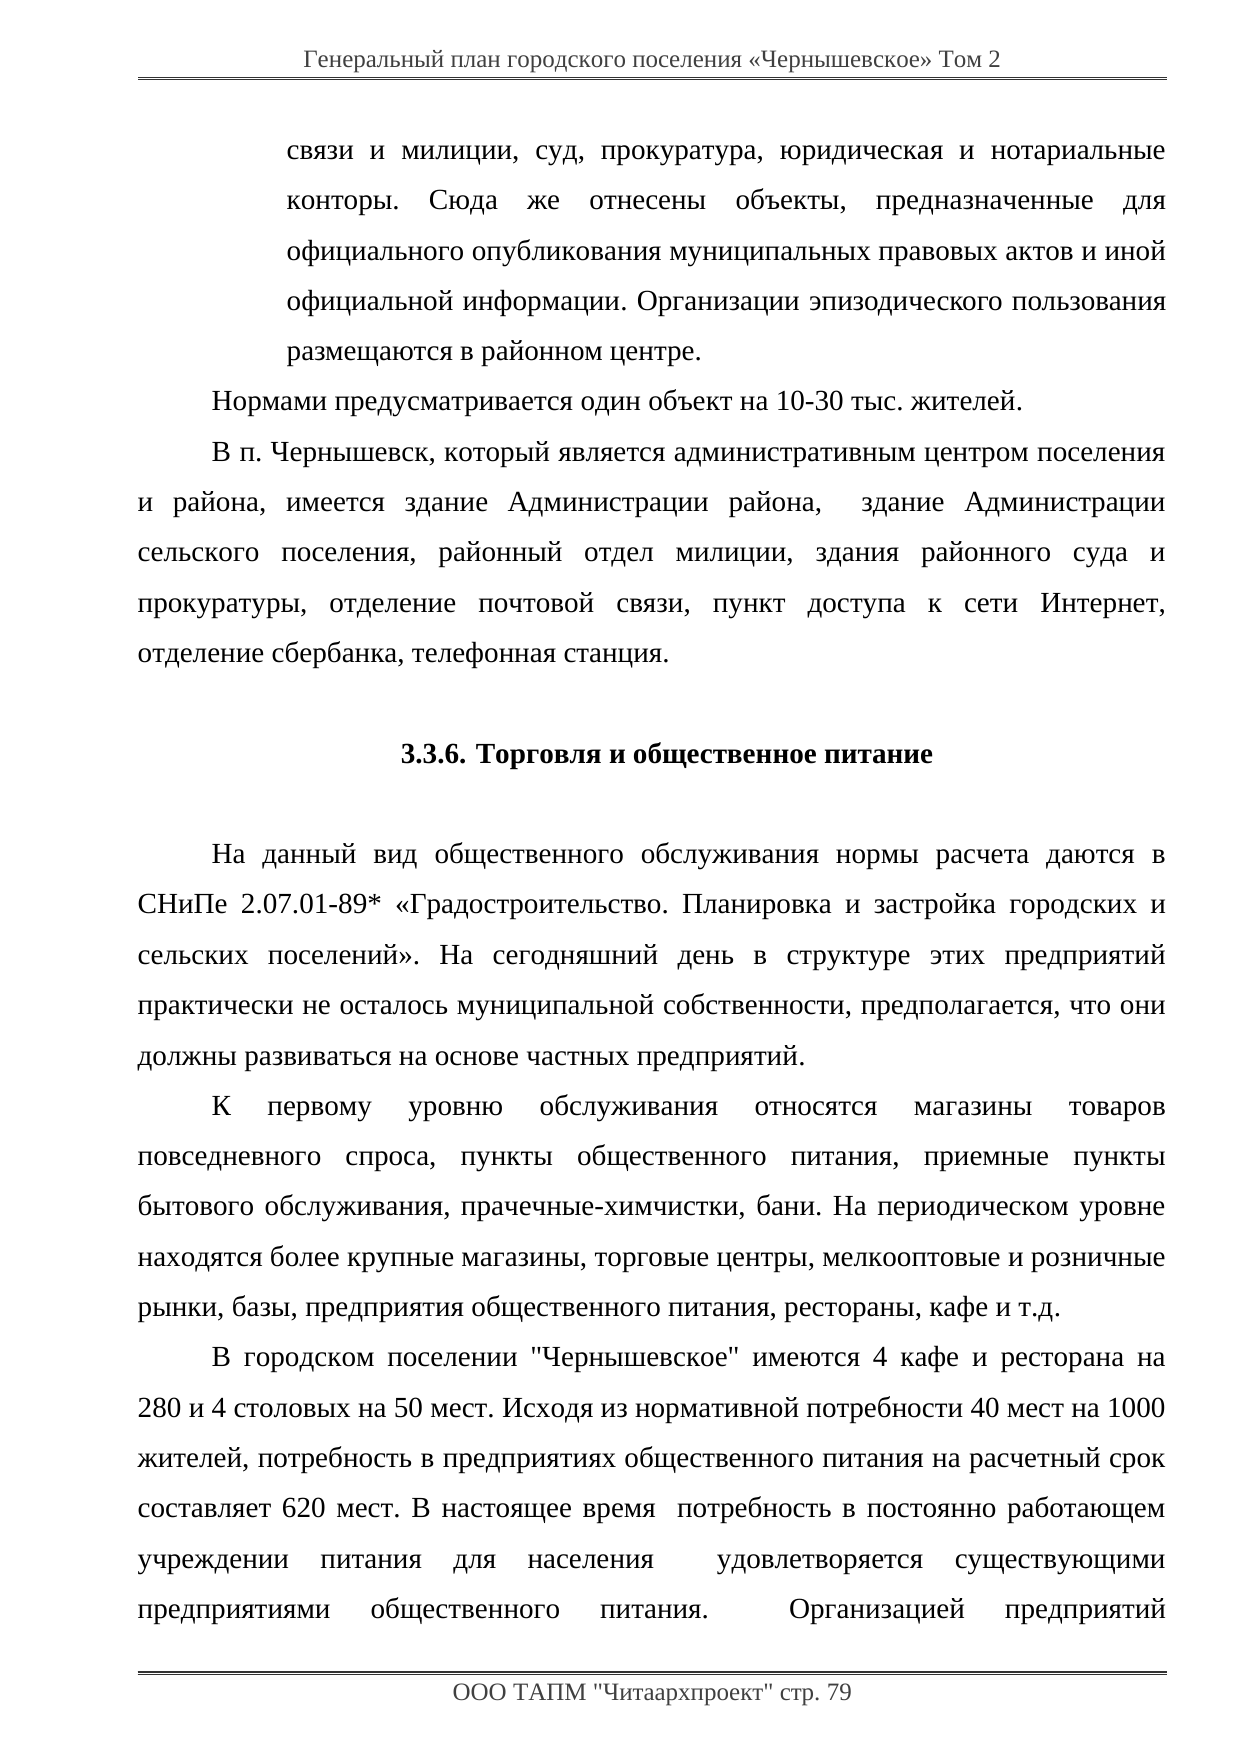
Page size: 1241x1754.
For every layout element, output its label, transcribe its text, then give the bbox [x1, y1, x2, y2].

text В п. Чернышевск, который является административным центром поселения и района, имеется здание Администрации района, здание Администрации сельского поселения, районный отдел милиции, здания районного суда и прокуратуры, отделение почтовой связи, пункт доступа к сети Интернет, отделение сбербанка, телефонная станция. [137, 434, 1167, 669]
text К первому уровню обслуживания относятся магазины товаров повседневного спроса, пункты общественного питания, приемные пункты бытового обслуживания, прачечные-химчистки, бани. На периодическом уровне находятся более крупные магазины, торговые центры, мелкооптовые и розничные рынки, базы, предприятия общественного питания, рестораны, кафе и т.д. [137, 1088, 1167, 1323]
text Нормами предусматривается один объект на 10-30 тыс. жителей. [137, 383, 1167, 417]
text На данный вид общественного обслуживания нормы расчета даются в СНиПе 2.07.01-89* «Градостроительство. Планировка и застройка городских и сельских поселений». На сегодняшний день в структуре этих предприятий практически не осталось муниципальной собственности, предполагается, что они должны развиваться на основе частных предприятий. [137, 836, 1167, 1071]
subtitle Торговля и общественное питание [167, 736, 1167, 769]
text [137, 1339, 1167, 1624]
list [249, 132, 1167, 367]
